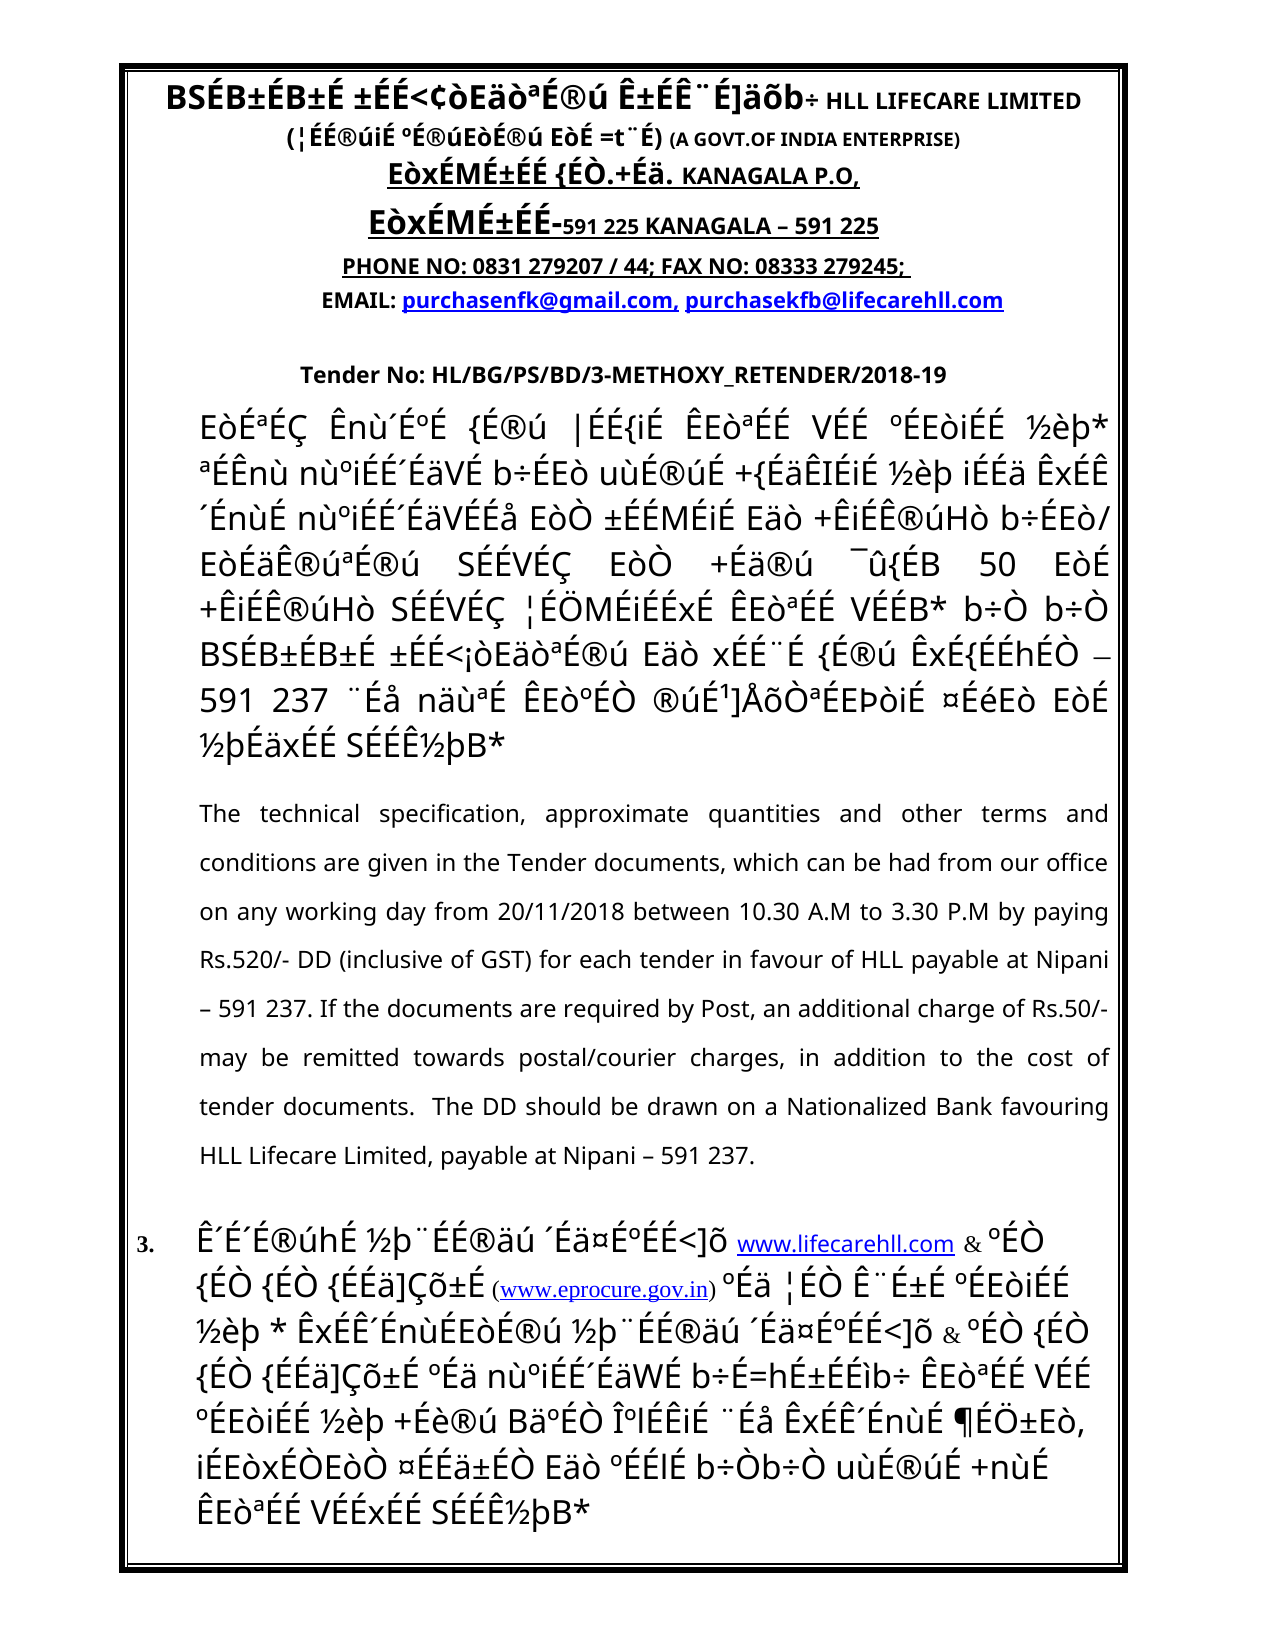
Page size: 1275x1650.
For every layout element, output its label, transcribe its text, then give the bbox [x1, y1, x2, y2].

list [146, 404, 1110, 767]
text The technical specification, approximate quantities and other terms and conditions are given in the Tender documents, which can be had from our office on any working day from 20/11/2018 between 10.30 A.M to 3.30 P.M by paying Rs.520/- DD (inclusive of GST) for each tender in favour of HLL payable at Nipani – 591 237. If the documents are required by Post, an additional charge of Rs.50/- may be remitted towards postal/courier charges, in addition to the cost of tender documents. The DD should be drawn on a Nationalized Bank favouring HLL Lifecare Limited, payable at Nipani – 591 237. [199, 797, 1110, 1171]
text 3. Ê´É´É®úhÉ ½þ¨ÉÉ®äú ´Éä¤ÉºÉÉ<]õ www.lifecarehll.com & ºÉÒ {ÉÒ {ÉÒ {ÉÉä]Çõ±É (www.eprocure.gov.in) ºÉä ¦ÉÒ Ê¨É±É ºÉEòiÉÉ ½èþ * ÊxÉÊ´ÉnùÉEòÉ®ú ½þ¨ÉÉ®äú ´Éä¤ÉºÉÉ<]õ & ºÉÒ {ÉÒ {ÉÒ {ÉÉä]Çõ±É ºÉä nùºiÉÉ´ÉäWÉ b÷É=hÉ±ÉÉìb÷ ÊEòªÉÉ VÉÉ ºÉEòiÉÉ ½èþ +Éè®ú BäºÉÒ ÎºlÉÊiÉ ¨Éå ÊxÉÊ´ÉnùÉ ¶ÉÖ±Eò, iÉEòxÉÒEòÒ ¤ÉÉä±ÉÒ Eäò ºÉÉlÉ b÷Òb÷Ò uùÉ®úÉ +nùÉ ÊEòªÉÉ VÉÉxÉÉ SÉÉÊ½þB* [136, 1217, 1110, 1534]
